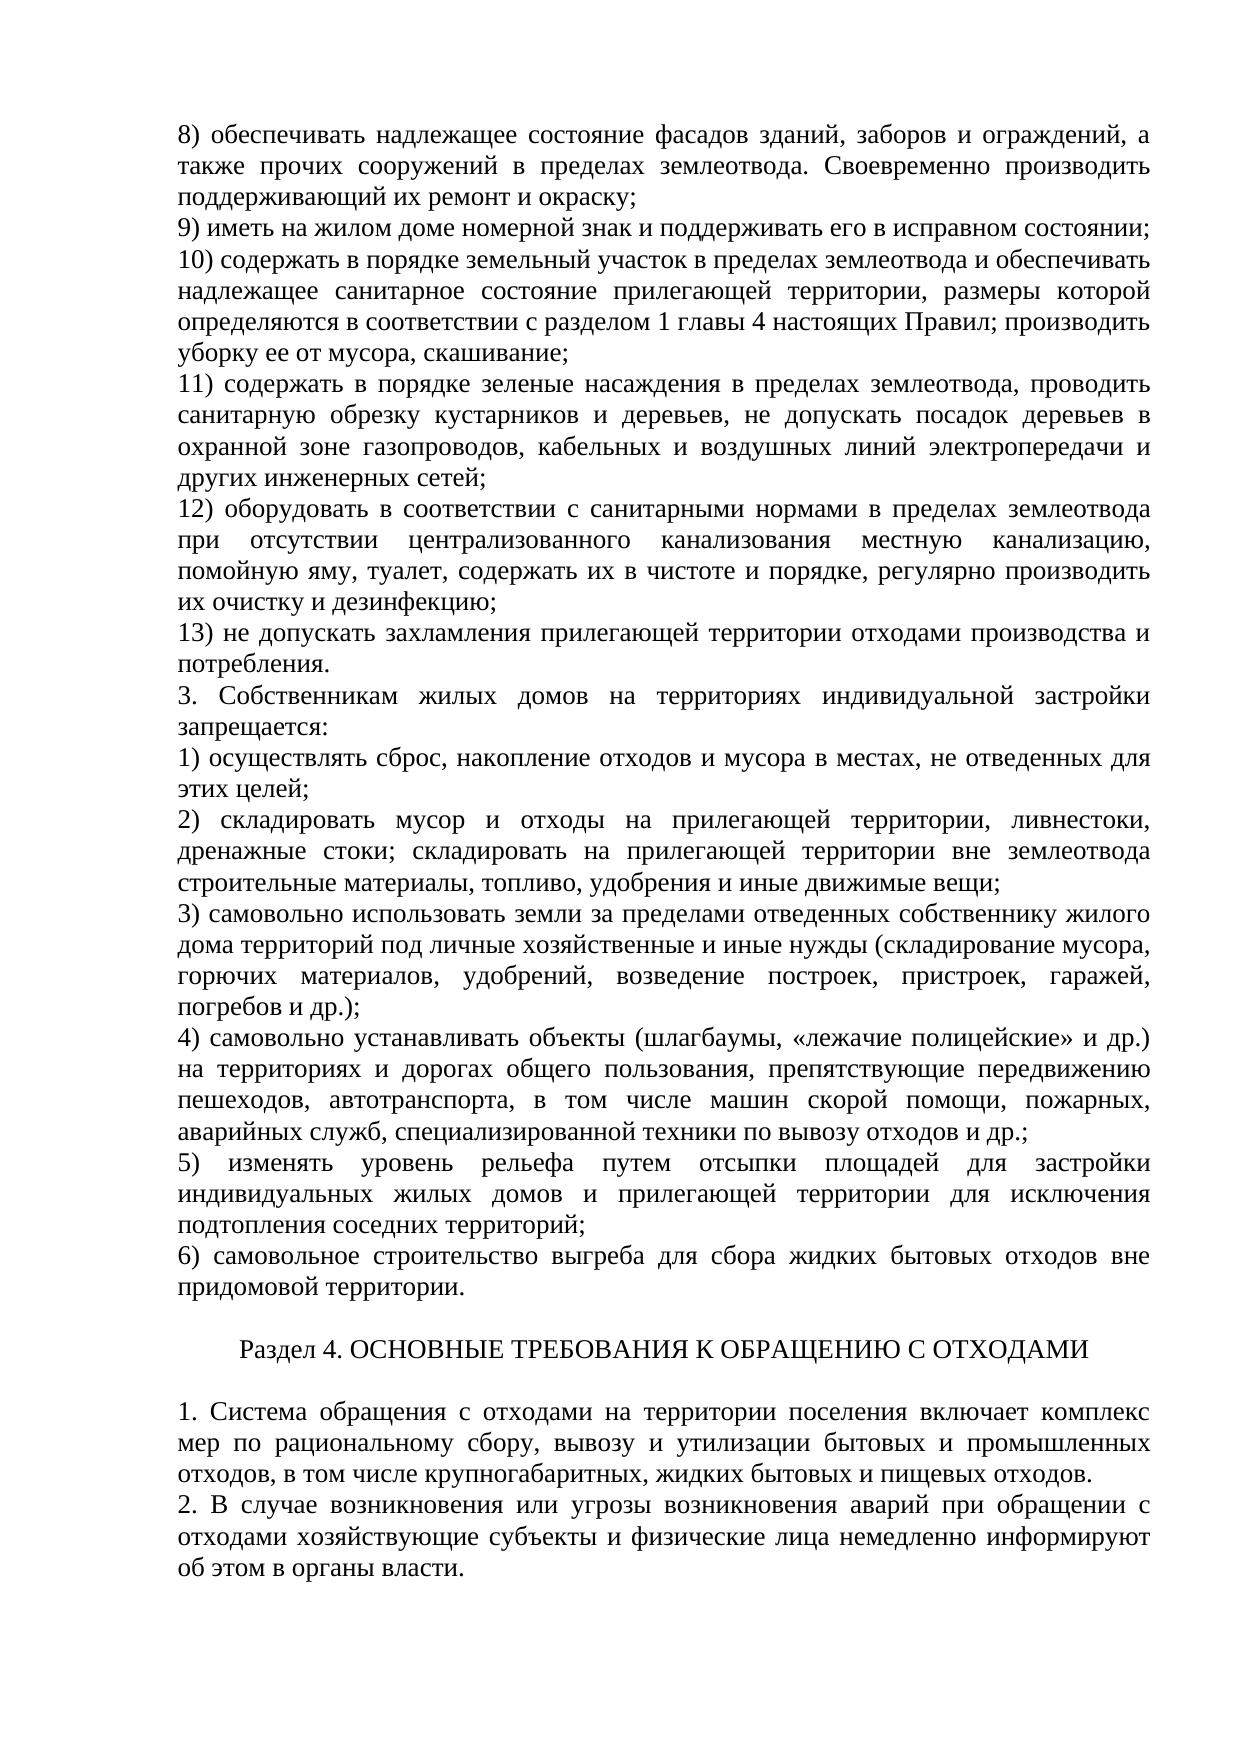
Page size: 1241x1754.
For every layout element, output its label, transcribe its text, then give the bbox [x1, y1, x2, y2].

text 2) складировать мусор и отходы на прилегающей территории, ливнестоки, дренажные стоки; складировать на прилегающей территории вне землеотвода строительные материалы, топливо, удобрения и иные движимые вещи; [177, 803, 1152, 897]
text 5) изменять уровень рельефа путем отсыпки площадей для застройки индивидуальных жилых домов и прилегающей территории для исключения подтопления соседних территорий; [177, 1146, 1152, 1239]
text 11) содержать в порядке зеленые насаждения в пределах землеотвода, проводить санитарную обрезку кустарников и деревьев, не допускать посадок деревьев в охранной зоне газопроводов, кабельных и воздушных линий электропередачи и других инженерных сетей; [177, 367, 1152, 492]
text 1. Система обращения с отходами на территории поселения включает комплекс мер по рациональному сбору, вывозу и утилизации бытовых и промышленных отходов, в том числе крупногабаритных, жидких бытовых и пищевых отходов. [177, 1395, 1152, 1488]
text 13) не допускать захламления прилегающей территории отходами производства и потребления. [177, 616, 1152, 679]
text 3. Собственникам жилых домов на территориях индивидуальной застройки запрещается: [177, 679, 1152, 741]
text 1) осуществлять сброс, накопление отходов и мусора в местах, не отведенных для этих целей; [177, 741, 1152, 803]
text 8) обеспечивать надлежащее состояние фасадов зданий, заборов и ограждений, а также прочих сооружений в пределах землеотвода. Своевременно производить поддерживающий их ремонт и окраску; [177, 118, 1152, 212]
text 12) оборудовать в соответствии с санитарными нормами в пределах землеотвода при отсутствии централизованного канализования местную канализацию, помойную яму, туалет, содержать их в чистоте и порядке, регулярно производить их очистку и дезинфекцию; [177, 492, 1152, 616]
text 2. В случае возникновения или угрозы возникновения аварий при обращении с отходами хозяйствующие субъекты и физические лица немедленно информируют об этом в органы власти. [177, 1488, 1152, 1582]
text 9) иметь на жилом доме номерной знак и поддерживать его в исправном состоянии; [177, 212, 1152, 243]
text 4) самовольно устанавливать объекты (шлагбаумы, «лежачие полицейские» и др.) на территориях и дорогах общего пользования, препятствующие передвижению пешеходов, автотранспорта, в том числе машин скорой помощи, пожарных, аварийных служб, специализированной техники по вывозу отходов и др.; [177, 1021, 1152, 1146]
text 3) самовольно использовать земли за пределами отведенных собственнику жилого дома территорий под личные хозяйственные и иные нужды (складирование мусора, горючих материалов, удобрений, возведение построек, пристроек, гаражей, погребов и др.); [177, 897, 1152, 1021]
text Раздел 4. ОСНОВНЫЕ ТРЕБОВАНИЯ К ОБРАЩЕНИЮ С ОТХОДАМИ [177, 1333, 1152, 1364]
text 10) содержать в порядке земельный участок в пределах землеотвода и обеспечивать надлежащее санитарное состояние прилегающей территории, размеры которой определяются в соответствии с разделом 1 главы 4 настоящих Правил; производить уборку ее от мусора, скашивание; [177, 243, 1152, 367]
text 6) самовольное строительство выгреба для сбора жидких бытовых отходов вне придомовой территории. [177, 1239, 1152, 1302]
